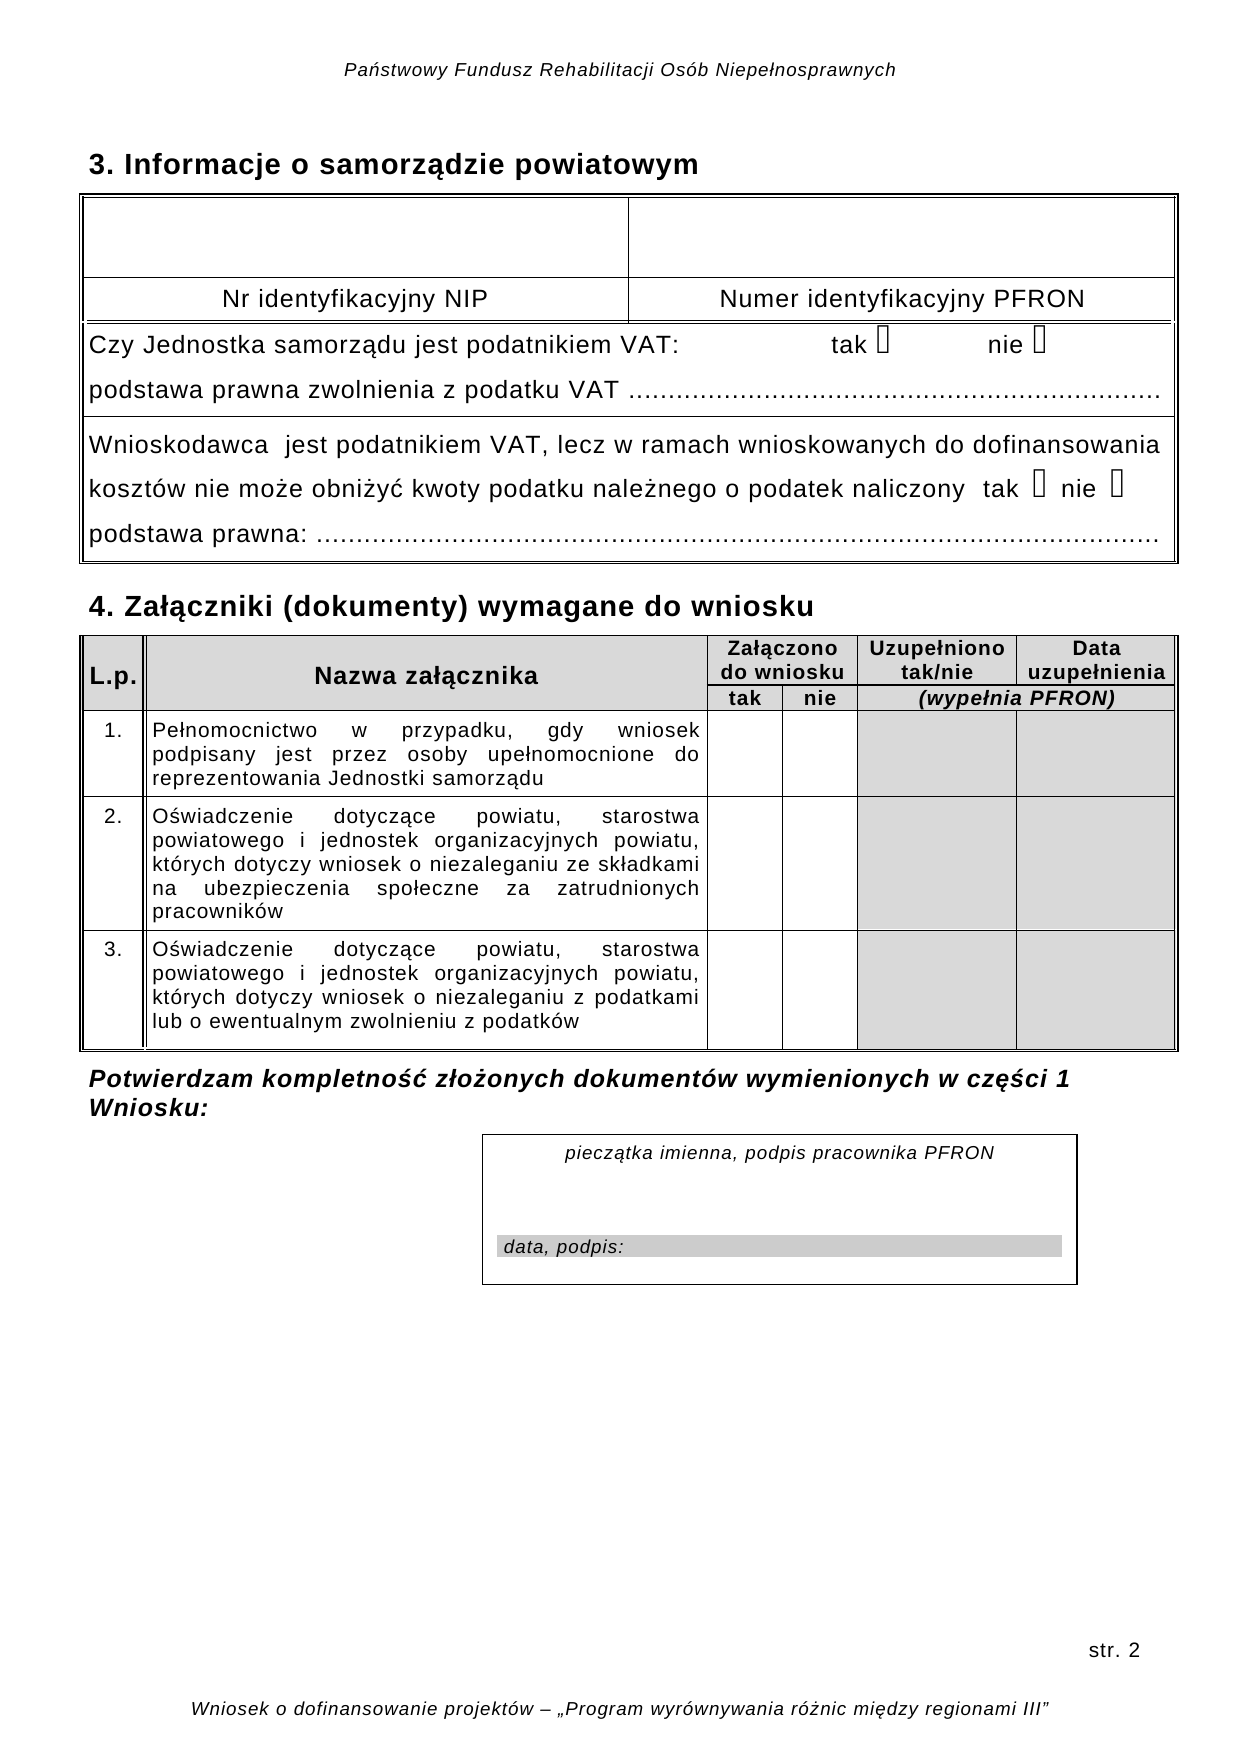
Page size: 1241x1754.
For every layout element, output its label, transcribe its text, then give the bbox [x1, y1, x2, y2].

table_cell [1017, 931, 1174, 1049]
table_cell Czy Jednostka samorządu jest podatnikiem VAT: tak nie podstawa prawna zwolnienia z podatku VAT ................................................................... [81, 320, 1176, 416]
table_cell Wnioskodawca jest podatnikiem VAT, lecz w ramach wnioskowanych do dofinansowania kosztów nie może obniżyć kwoty podatku należnego o podatek naliczony tak nie podstawa prawna: .......................................................................................................... [84, 417, 1174, 561]
table_cell Numer identyfikacyjny PFRON [629, 278, 1174, 319]
table_cell [783, 931, 857, 1049]
table_cell 1. [84, 711, 142, 796]
text 3. Informacje o samorządzie powiatowym [89, 147, 1152, 181]
table_cell Oświadczenie dotyczące powiatu, starostwa powiatowego i jednostek organizacyjnych powiatu, których dotyczy wniosek o niezaleganiu ze składkami na ubezpieczenia społeczne za zatrudnionych pracowników [147, 797, 707, 929]
table_cell 3. [84, 931, 145, 1049]
table_cell [1017, 711, 1174, 796]
table_cell [1017, 797, 1174, 929]
table_cell [708, 711, 782, 796]
table_cell [708, 931, 782, 1049]
text Potwierdzam kompletność złożonych dokumentów wymienionych w części 1 Wniosku: [89, 1064, 1152, 1122]
table_cell [708, 797, 782, 929]
table_cell Nr identyfikacyjny NIP [84, 278, 628, 319]
table_header Nazwa załącznika [147, 636, 707, 710]
table_cell [858, 711, 1016, 796]
text 4. Załączniki (dokumenty) wymagane do wniosku [89, 589, 1152, 622]
table_cell (wypełnia PFRON) [858, 686, 1174, 710]
table_header L.p. [84, 636, 142, 710]
table_header [629, 198, 1174, 277]
table_cell [858, 931, 1016, 1049]
table_cell [783, 711, 857, 796]
table_cell Oświadczenie dotyczące powiatu, starostwa powiatowego i jednostek organizacyjnych powiatu, których dotyczy wniosek o niezaleganiu z podatkami lub o ewentualnym zwolnieniu z podatków [145, 931, 707, 1049]
table_cell tak [708, 686, 782, 710]
table_header Uzupełniono tak/nie [858, 636, 1016, 684]
table_cell nie [783, 686, 857, 710]
table_cell [858, 797, 1016, 929]
table_header Załączono do wniosku [708, 636, 857, 684]
table_header Data uzupełnienia [1017, 636, 1174, 684]
table_cell 2. [84, 797, 142, 929]
table_cell [783, 797, 857, 929]
table_cell Pełnomocnictwo w przypadku, gdy wniosek podpisany jest przez osoby upełnomocnione do reprezentowania Jednostki samorządu [147, 711, 707, 796]
table_header [84, 198, 628, 277]
